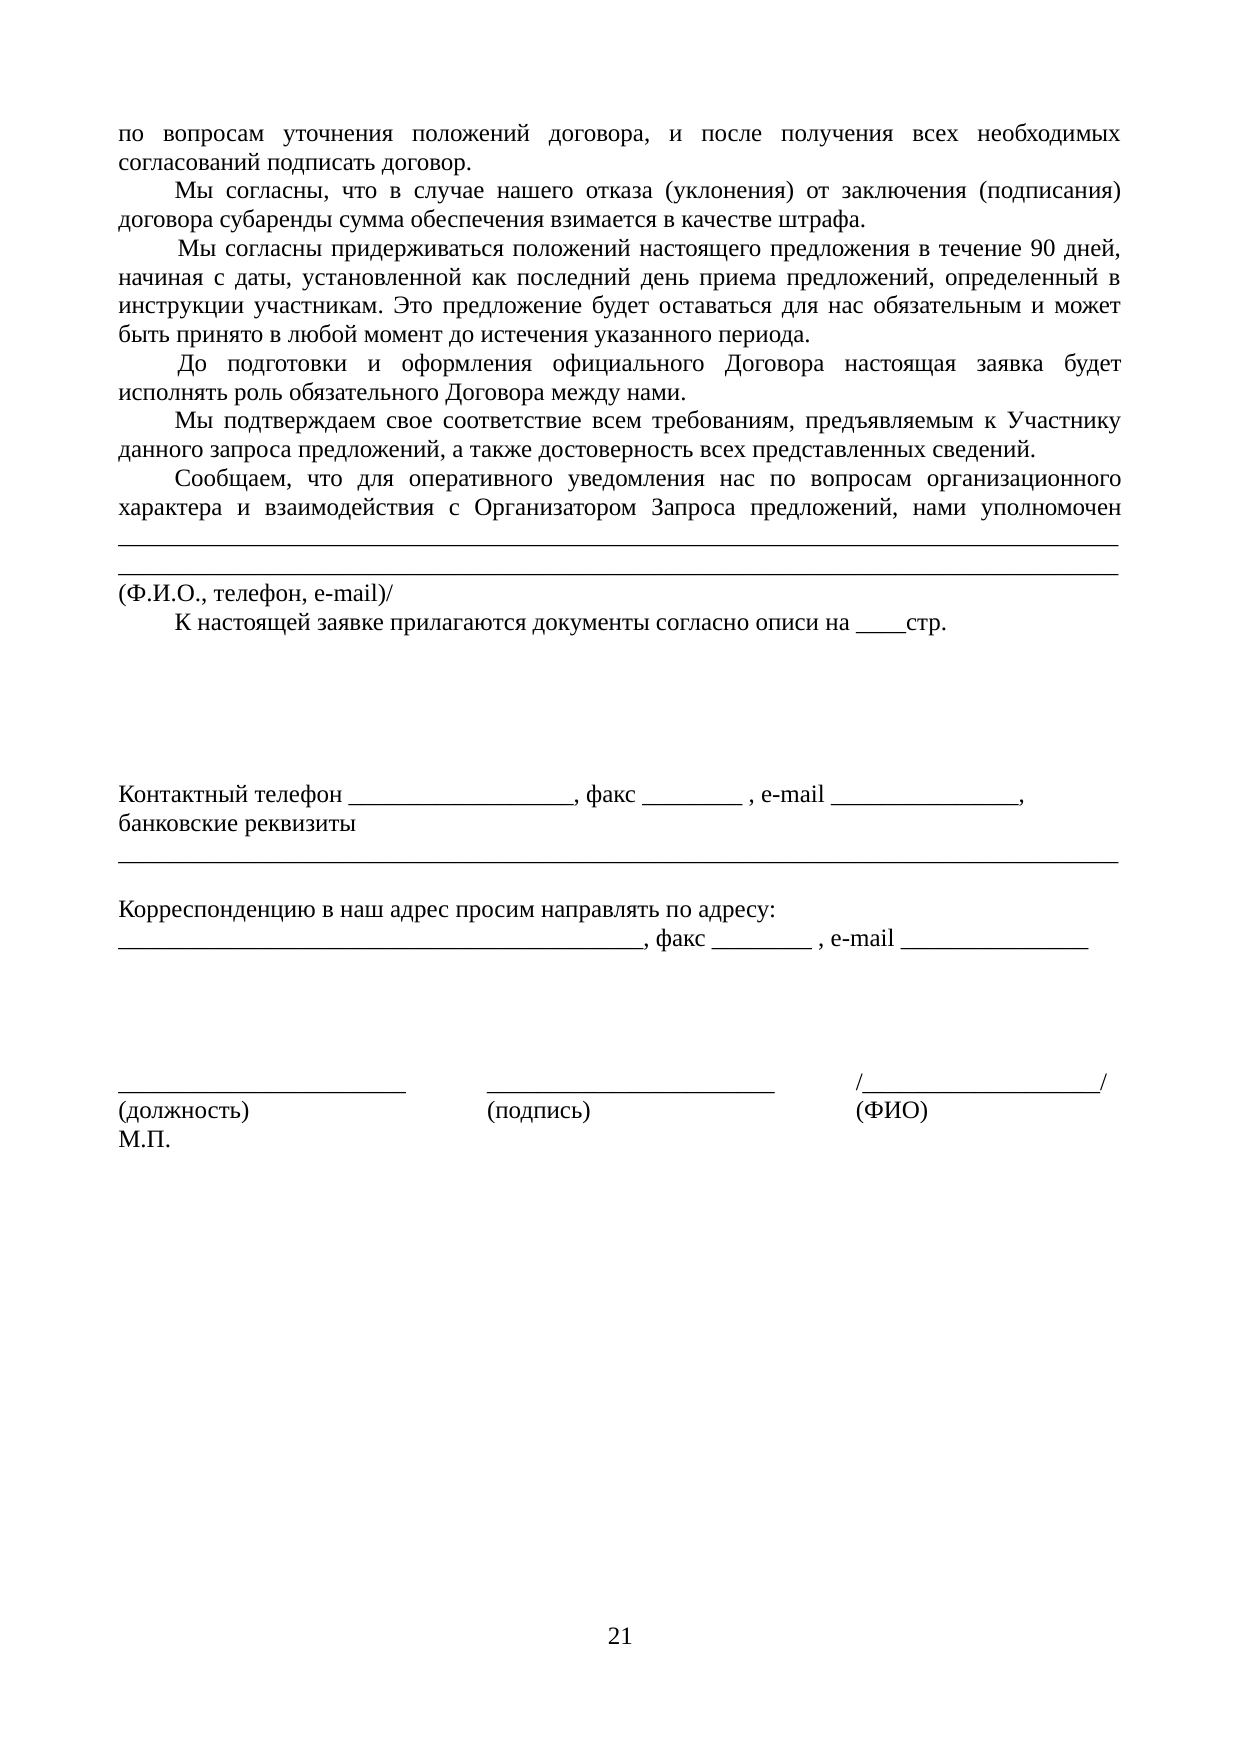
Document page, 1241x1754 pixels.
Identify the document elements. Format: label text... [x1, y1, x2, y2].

text Мы согласны, что в случае нашего отказа (уклонения) от заключения (подписания) договора субаренды сумма обеспечения взимается в качестве штрафа. [118, 176, 1122, 233]
text Корреспонденцию в наш адрес просим направлять по адресу: __________________________________________, факс ________ , e-mail _______________ [118, 894, 1122, 952]
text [118, 118, 1122, 176]
text (должность) (подпись) (ФИО) [118, 1096, 1122, 1124]
text Сообщаем, что для оперативного уведомления нас по вопросам организационного характера и взаимодействия с Организатором Запроса предложений, нами уполномочен ________________________________________________________________________________________________________________________________________________________________(Ф.И.О., телефон, e-mail)/ [118, 463, 1122, 607]
text Контактный телефон __________________, факс ________ , e-mail _______________, банковские реквизиты ________________________________________________________________________________ [118, 779, 1122, 866]
text Мы подтверждаем свое соответствие всем требованиям, предъявляемым к Участнику данного запроса предложений, а также достоверность всех представленных сведений. [118, 406, 1122, 463]
text Мы согласны придерживаться положений настоящего предложения в течение 90 дней, начиная с даты, установленной как последний день приема предложений, определенный в инструкции участникам. Это предложение будет оставаться для нас обязательным и может быть принято в любой момент до истечения указанного периода. [118, 233, 1122, 348]
text _______________________ _______________________ /___________________/ [118, 1067, 1122, 1096]
text К настоящей заявке прилагаются документы согласно описи на ____стр. [118, 607, 1122, 636]
text До подготовки и оформления официального Договора настоящая заявка будет исполнять роль обязательного Договора между нами. [118, 348, 1122, 406]
text М.П. [118, 1124, 1122, 1153]
